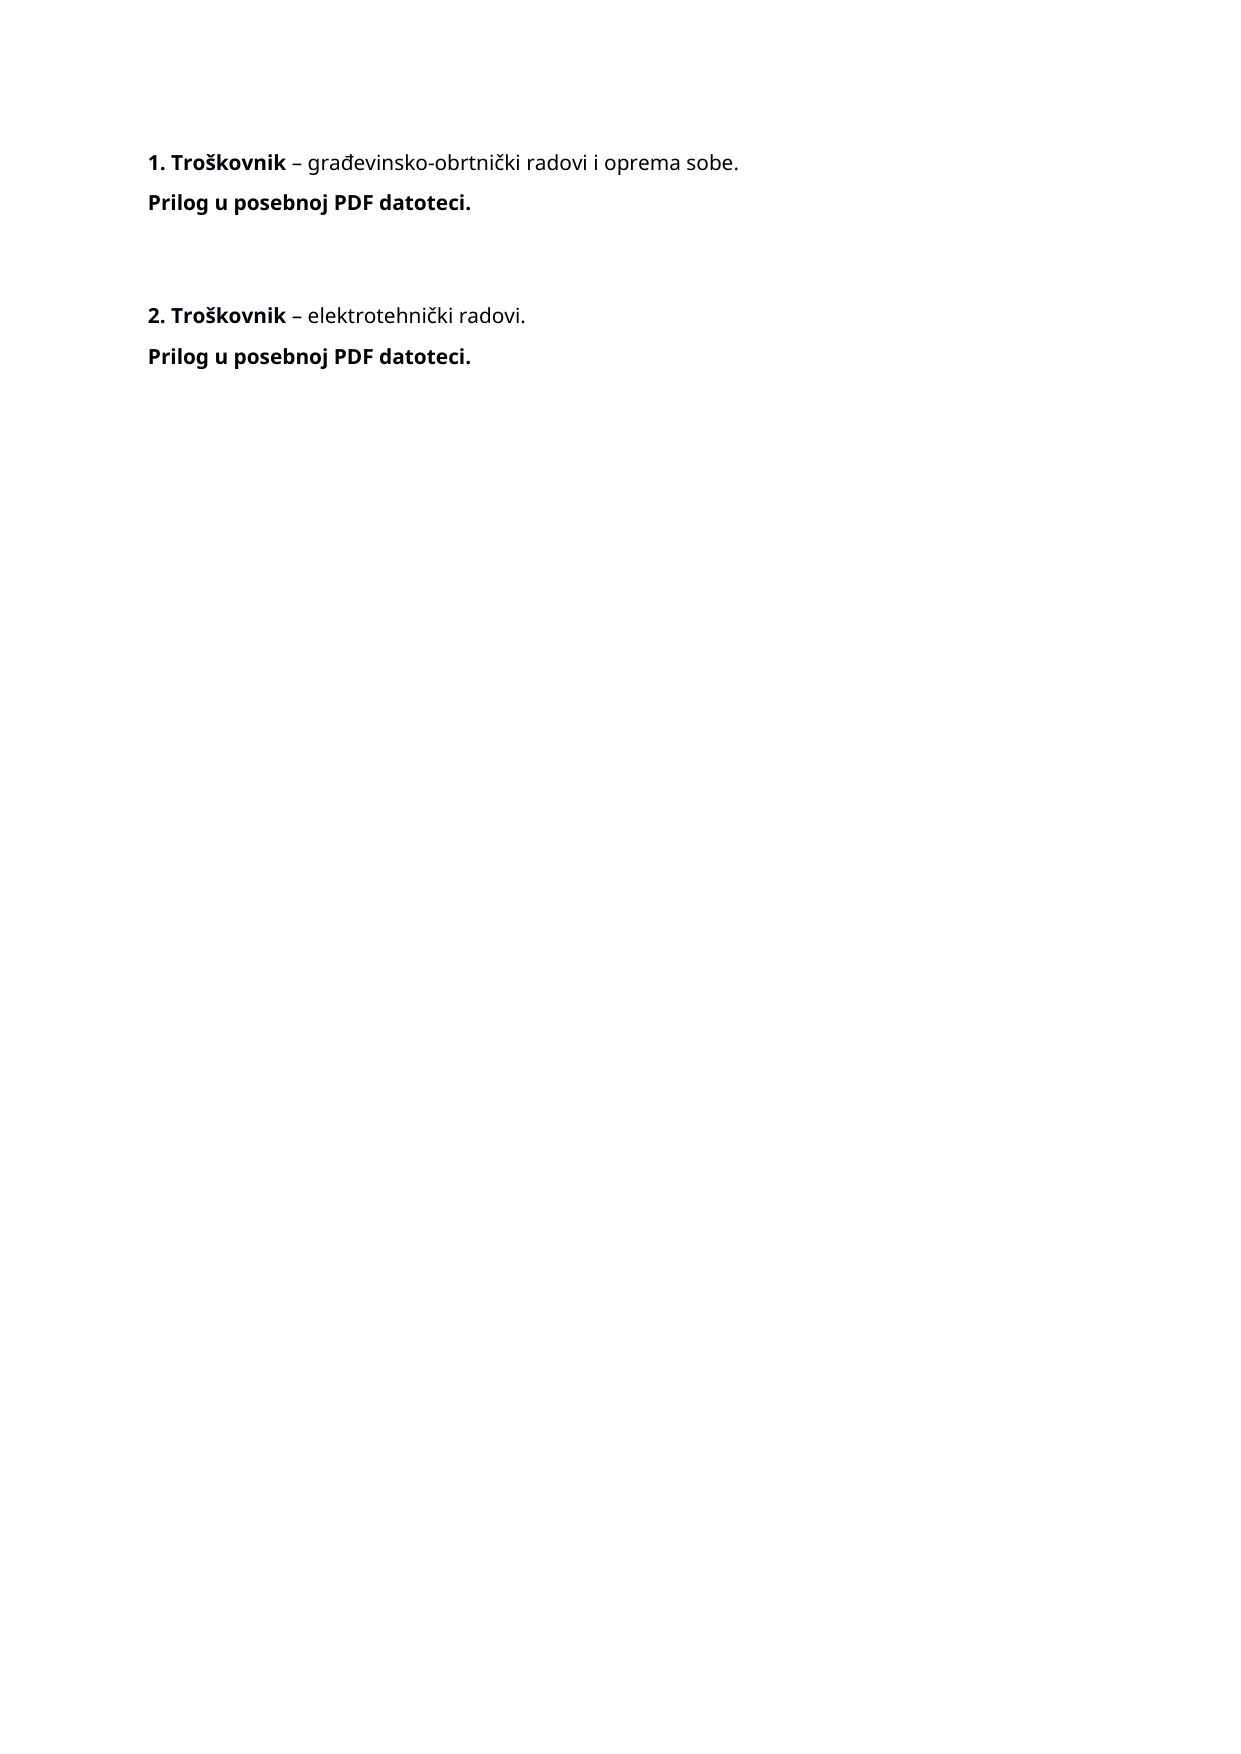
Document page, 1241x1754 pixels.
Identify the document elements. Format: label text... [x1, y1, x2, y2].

text Prilog u posebnoj PDF datoteci. [148, 342, 1093, 370]
text Prilog u posebnoj PDF datoteci. [148, 188, 1093, 216]
text 1. Troškovnik – građevinsko-obrtnički radovi i oprema sobe. [148, 148, 1093, 176]
text 2. Troškovnik – elektrotehnički radovi. [148, 302, 1093, 330]
